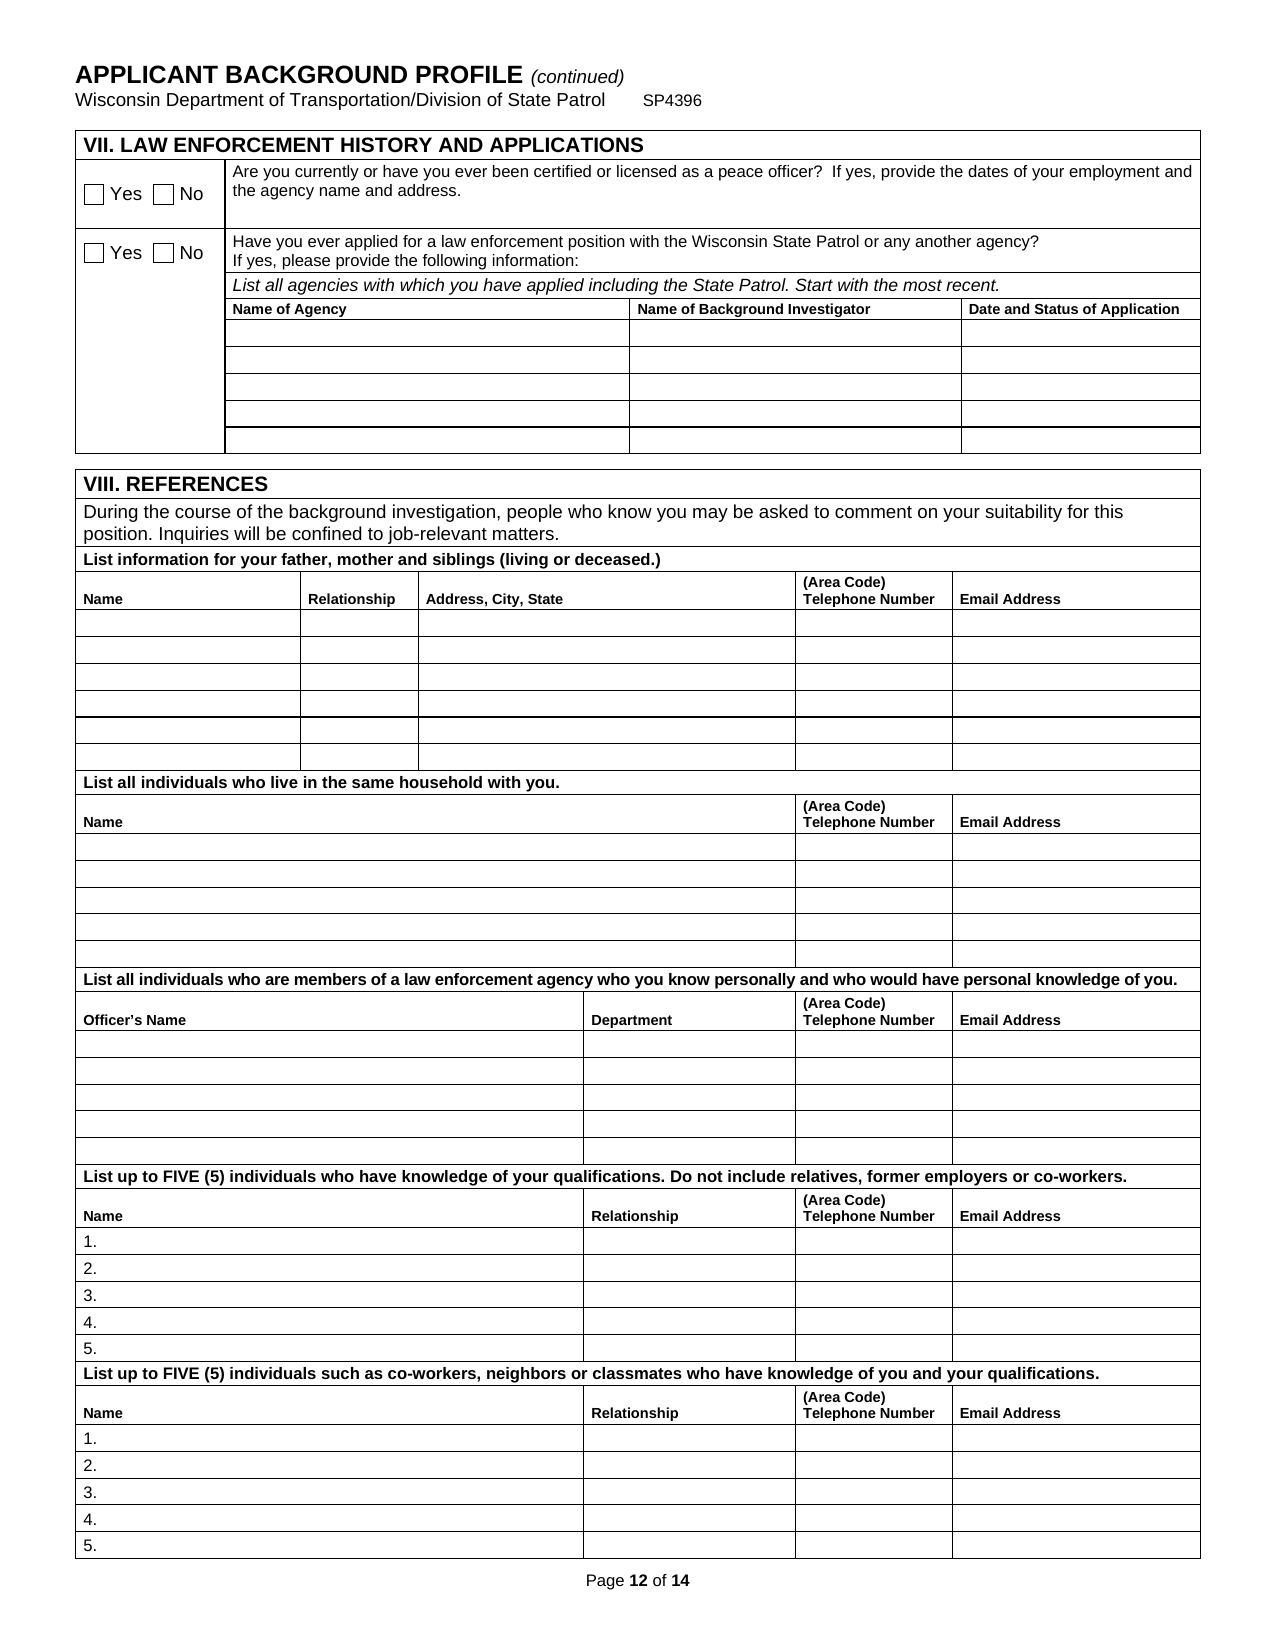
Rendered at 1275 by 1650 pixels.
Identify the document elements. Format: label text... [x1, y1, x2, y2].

table_cell During the course of the background investigation, people who know you may be asked to comment on your suitability for this position. Inquiries will be confined to job-relevant matters. [76, 499, 1200, 546]
table_cell [76, 718, 300, 743]
table_cell [953, 888, 1200, 913]
table_cell Relationship [584, 1386, 795, 1424]
table_cell [953, 718, 1200, 743]
table_cell [419, 610, 795, 636]
table_cell [953, 637, 1200, 663]
table_cell List information for your father, mother and siblings (living or deceased.) [76, 547, 1200, 571]
table_cell [76, 744, 300, 770]
table_cell [76, 941, 795, 967]
table_cell [630, 401, 961, 426]
table_cell [584, 1085, 795, 1110]
table_cell [953, 1111, 1200, 1137]
table_cell 2. [76, 1255, 583, 1281]
table_cell 5. [76, 1335, 583, 1361]
table_cell [76, 888, 795, 913]
table_cell [796, 1335, 952, 1361]
table_cell Have you ever applied for a law enforcement position with the Wisconsin State Patrol or any another agency? If yes, please provide the following information: [226, 229, 1200, 272]
table_cell [584, 1138, 795, 1164]
table_cell [584, 1425, 795, 1451]
table_cell Yes No [76, 229, 224, 453]
table_cell Name of Agency [226, 299, 629, 319]
table_cell Officer’s Name [76, 992, 583, 1030]
table_cell Address, City, State [419, 572, 795, 609]
table_cell [584, 1255, 795, 1281]
table_cell List all individuals who are members of a law enforcement agency who you know personally and who would have personal knowledge of you. [76, 968, 1200, 991]
table_cell [796, 834, 952, 860]
table_cell Are you currently or have you ever been certified or licensed as a peace officer? If yes, provide the dates of your employment and the agency name and address. [226, 160, 1200, 228]
table_cell [226, 320, 629, 346]
table_cell [301, 744, 418, 770]
table_cell [584, 1335, 795, 1361]
table_cell [796, 1479, 952, 1504]
table_cell [226, 374, 629, 400]
table_cell Name [76, 795, 795, 833]
table_cell [796, 1532, 952, 1558]
table_cell Email Address [953, 795, 1200, 833]
table_cell [796, 1138, 952, 1164]
table_cell [76, 1138, 583, 1164]
table_cell 4. [76, 1308, 583, 1334]
table_cell [419, 718, 795, 743]
table_cell [953, 941, 1200, 967]
table_cell [226, 401, 629, 426]
table_cell [953, 1282, 1200, 1307]
table_cell Relationship [301, 572, 418, 609]
table_cell (Area Code) Telephone Number [796, 1189, 952, 1227]
table_cell [630, 347, 961, 373]
table_cell [796, 744, 952, 770]
table_cell Email Address [953, 1189, 1200, 1227]
table_cell [953, 1138, 1200, 1164]
table_header VIII. REFERENCES [76, 470, 1200, 498]
table_cell [796, 1111, 952, 1137]
table_cell [962, 320, 1200, 346]
table_cell [584, 1505, 795, 1531]
table_cell [419, 637, 795, 663]
table_cell [796, 1085, 952, 1110]
table_cell [953, 1058, 1200, 1083]
table_cell [953, 664, 1200, 689]
table_cell 5. [76, 1532, 583, 1558]
table_cell 1. [76, 1425, 583, 1451]
table_cell [76, 834, 795, 860]
table_cell [953, 1452, 1200, 1477]
table_cell [584, 1282, 795, 1307]
table_cell Relationship [584, 1189, 795, 1227]
table_cell Email Address [953, 992, 1200, 1030]
table_cell [796, 1228, 952, 1254]
table_cell [796, 610, 952, 636]
table_cell [76, 1111, 583, 1137]
table_cell [796, 1308, 952, 1334]
table_cell List up to FIVE (5) individuals who have knowledge of your qualifications. Do not include relatives, former employers or co-workers. [76, 1165, 1200, 1188]
table_cell [796, 1452, 952, 1477]
table_cell [953, 1228, 1200, 1254]
table_cell (Area Code) Telephone Number [796, 572, 952, 609]
table_cell [796, 1505, 952, 1531]
table_cell [76, 914, 795, 940]
table_cell [584, 1479, 795, 1504]
table_cell [76, 637, 300, 663]
table_cell 3. [76, 1479, 583, 1504]
table_cell [953, 1255, 1200, 1281]
table_cell [76, 691, 300, 716]
table_cell [301, 610, 418, 636]
table_cell [796, 1425, 952, 1451]
table_cell [953, 610, 1200, 636]
table_cell [953, 1031, 1200, 1057]
table_cell [796, 941, 952, 967]
table_cell List all agencies with which you have applied including the State Patrol. Start with the most recent. [226, 273, 1200, 297]
table_cell (Area Code) Telephone Number [796, 795, 952, 833]
table_cell 2. [76, 1452, 583, 1477]
table_cell [630, 320, 961, 346]
table_cell [419, 691, 795, 716]
table_cell [301, 637, 418, 663]
table_cell [953, 1085, 1200, 1110]
table_cell [796, 1282, 952, 1307]
table_cell List up to FIVE (5) individuals such as co-workers, neighbors or classmates who have knowledge of you and your qualifications. [76, 1362, 1200, 1385]
table_cell [953, 1505, 1200, 1531]
table_cell Department [584, 992, 795, 1030]
table_header VII. LAW ENFORCEMENT HISTORY AND APPLICATIONS [76, 131, 1200, 159]
table_cell Name [76, 572, 300, 609]
table_cell [796, 861, 952, 887]
table_cell [953, 1479, 1200, 1504]
table_cell [301, 718, 418, 743]
table_cell (Area Code) Telephone Number [796, 992, 952, 1030]
table_cell [796, 914, 952, 940]
table_cell Date and Status of Application [962, 299, 1200, 319]
table_cell [962, 374, 1200, 400]
table_cell Name [76, 1189, 583, 1227]
table_cell [301, 691, 418, 716]
table_cell [76, 1031, 583, 1057]
table_cell [796, 637, 952, 663]
table_cell [419, 744, 795, 770]
table_cell [76, 1085, 583, 1110]
table_cell [584, 1452, 795, 1477]
table_cell [962, 428, 1200, 453]
table_cell [76, 861, 795, 887]
table_cell [796, 1255, 952, 1281]
table_cell 3. [76, 1282, 583, 1307]
table_cell [584, 1111, 795, 1137]
table_cell [796, 718, 952, 743]
table_cell [630, 374, 961, 400]
table_cell [953, 914, 1200, 940]
table_cell [953, 1425, 1200, 1451]
table_cell [226, 428, 629, 453]
table_cell [953, 744, 1200, 770]
table_cell [796, 664, 952, 689]
table_cell [584, 1308, 795, 1334]
table_cell [630, 428, 961, 453]
table_cell [796, 888, 952, 913]
table_cell [962, 347, 1200, 373]
table_cell [301, 664, 418, 689]
table_cell [953, 834, 1200, 860]
table_cell 4. [76, 1505, 583, 1531]
table_cell [419, 664, 795, 689]
table_cell Name [76, 1386, 583, 1424]
table_cell [953, 1335, 1200, 1361]
table_cell [962, 401, 1200, 426]
table_cell List all individuals who live in the same household with you. [76, 771, 1200, 794]
table_cell [76, 1058, 583, 1083]
table_cell [953, 861, 1200, 887]
table_cell [953, 691, 1200, 716]
table_cell [796, 1058, 952, 1083]
table_cell Email Address [953, 1386, 1200, 1424]
table_cell [76, 664, 300, 689]
table_cell [584, 1228, 795, 1254]
table_cell [584, 1058, 795, 1083]
table_cell [76, 610, 300, 636]
table_cell (Area Code) Telephone Number [796, 1386, 952, 1424]
table_cell [584, 1031, 795, 1057]
table_cell [953, 1308, 1200, 1334]
table_cell 1. [76, 1228, 583, 1254]
table_cell Name of Background Investigator [630, 299, 961, 319]
table_cell Email Address [953, 572, 1200, 609]
table_cell [796, 1031, 952, 1057]
table_cell [796, 691, 952, 716]
table_cell [584, 1532, 795, 1558]
table_cell [953, 1532, 1200, 1558]
table_cell Yes No [76, 160, 224, 228]
table_cell [226, 347, 629, 373]
